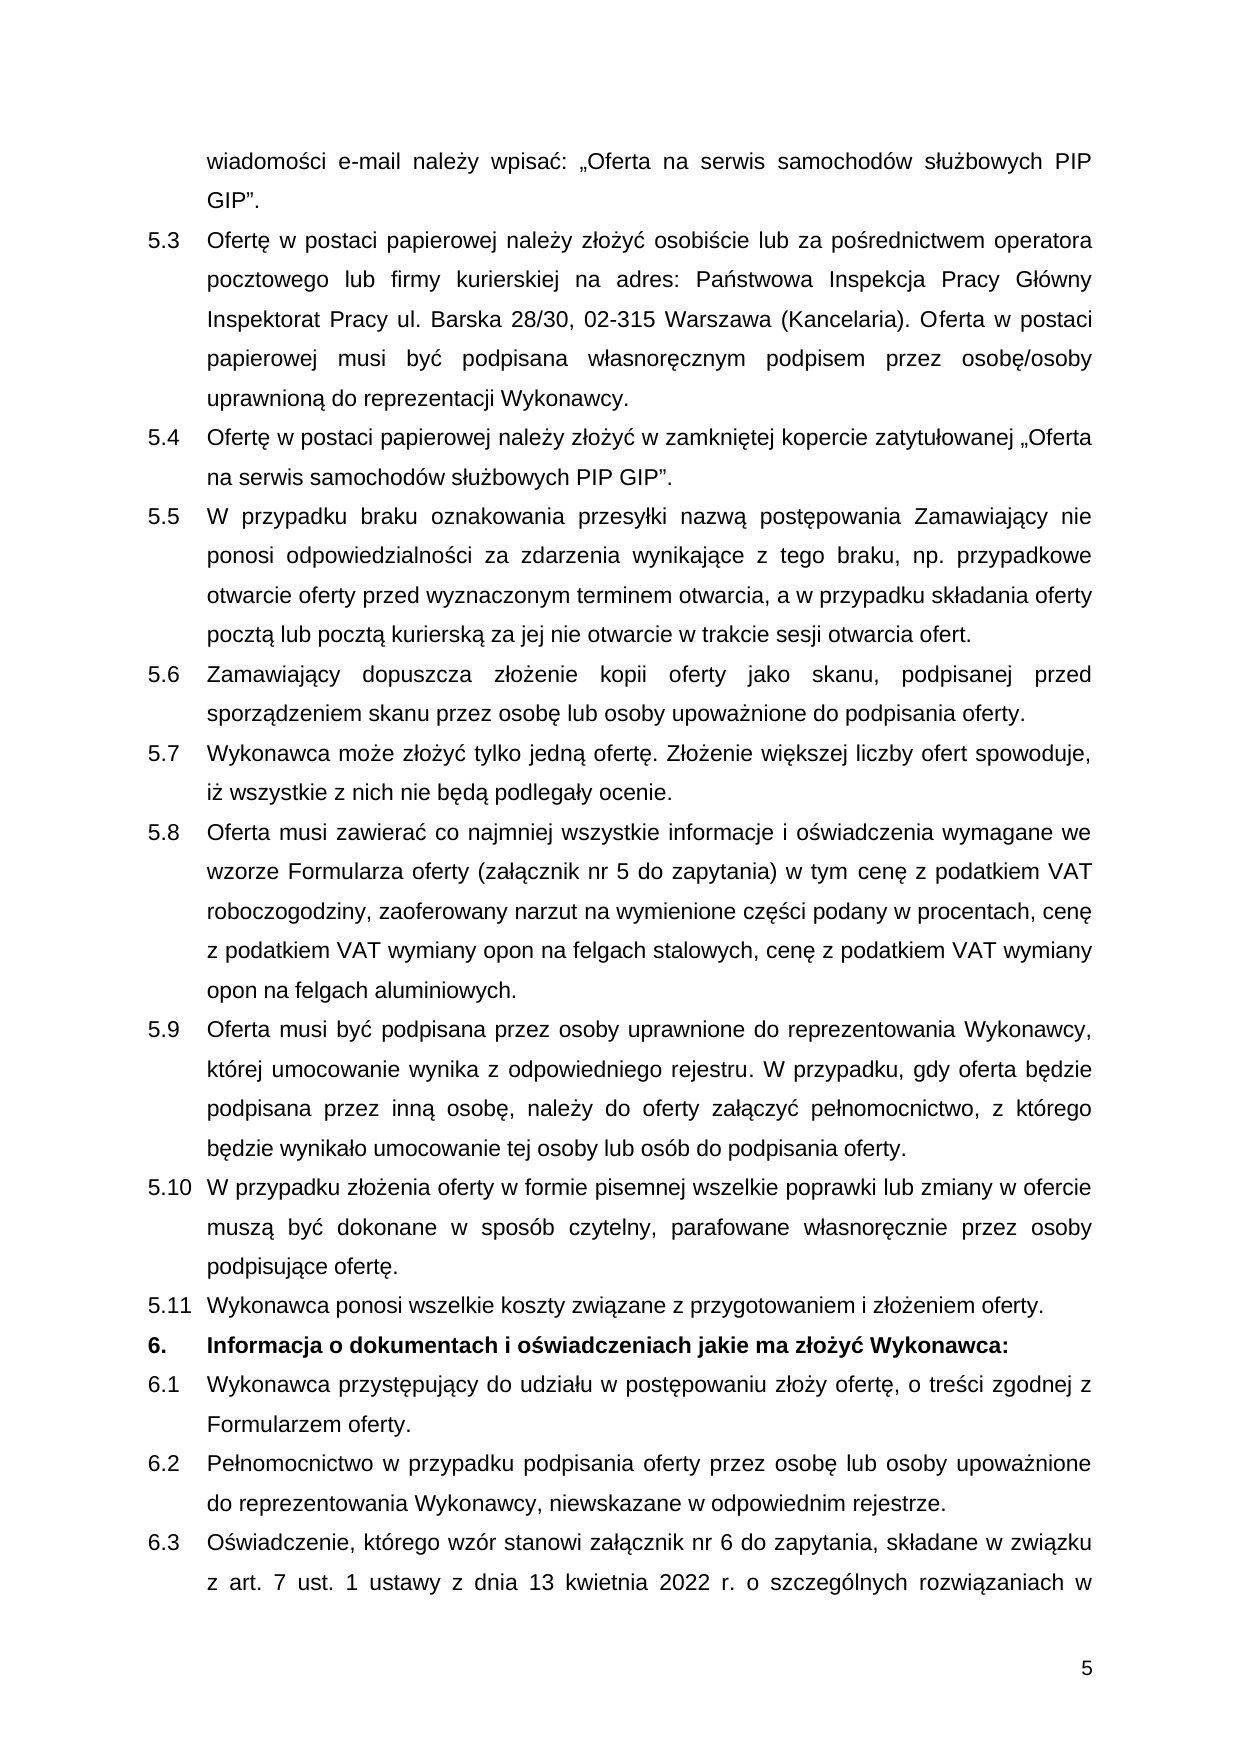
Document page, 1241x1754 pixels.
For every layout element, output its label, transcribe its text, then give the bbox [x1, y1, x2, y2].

list Zamawiający dopuszcza złożenie kopii oferty jako skanu, podpisanej przed sporządzeniem skanu przez osobę lub osoby upoważnione do podpisania oferty. [148, 661, 1093, 727]
list Oferta musi być podpisana przez osoby uprawnione do reprezentowania Wykonawcy, której umocowanie wynika z odpowiedniego rejestru. W przypadku, gdy oferta będzie podpisana przez inną osobę, należy do oferty załączyć pełnomocnictwo, z którego będzie wynikało umocowanie tej osoby lub osób do podpisania oferty. [148, 1016, 1093, 1161]
list Ofertę w postaci papierowej należy złożyć w zamkniętej kopercie zatytułowanej „Oferta na serwis samochodów służbowych PIP GIP”. [148, 424, 1093, 490]
list W przypadku braku oznakowania przesyłki nazwą postępowania Zamawiający nie ponosi odpowiedzialności za zdarzenia wynikające z tego braku, np. przypadkowe otwarcie oferty przed wyznaczonym terminem otwarcia, a w przypadku składania oferty pocztą lub pocztą kurierską za jej nie otwarcie w trakcie sesji otwarcia ofert. [148, 503, 1093, 648]
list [148, 148, 1093, 213]
list Pełnomocnictwo w przypadku podpisania oferty przez osobę lub osoby upoważnione do reprezentowania Wykonawcy, niewskazane w odpowiednim rejestrze. [148, 1450, 1093, 1516]
list W przypadku złożenia oferty w formie pisemnej wszelkie poprawki lub zmiany w ofercie muszą być dokonane w sposób czytelny, parafowane własnoręcznie przez osoby podpisujące ofertę. [148, 1174, 1093, 1279]
list Wykonawca może złożyć tylko jedną ofertę. Złożenie większej liczby ofert spowoduje, iż wszystkie z nich nie będą podlegały ocenie. [148, 740, 1093, 806]
list Wykonawca przystępujący do udziału w postępowaniu złoży ofertę, o treści zgodnej z Formularzem oferty. [148, 1371, 1093, 1437]
list Ofertę w postaci papierowej należy złożyć osobiście lub za pośrednictwem operatora pocztowego lub firmy kurierskiej na adres: Państwowa Inspekcja Pracy Główny Inspektorat Pracy ul. Barska 28/30, 02-315 Warszawa (Kancelaria). Oferta w postaci papierowej musi być podpisana własnoręcznym podpisem przez osobę/osoby uprawnioną do reprezentacji Wykonawcy. [148, 227, 1093, 411]
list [148, 1529, 1093, 1595]
list Oferta musi zawierać co najmniej wszystkie informacje i oświadczenia wymagane we wzorze Formularza oferty (załącznik nr 5 do zapytania) w tym cenę z podatkiem VAT roboczogodziny, zaoferowany narzut na wymienione części podany w procentach, cenę z podatkiem VAT wymiany opon na felgach stalowych, cenę z podatkiem VAT wymiany opon na felgach aluminiowych. [148, 819, 1093, 1003]
subtitle Informacja o dokumentach i oświadczeniach jakie ma złożyć Wykonawca: [148, 1332, 1093, 1358]
list Wykonawca ponosi wszelkie koszty związane z przygotowaniem i złożeniem oferty. [148, 1292, 1093, 1319]
